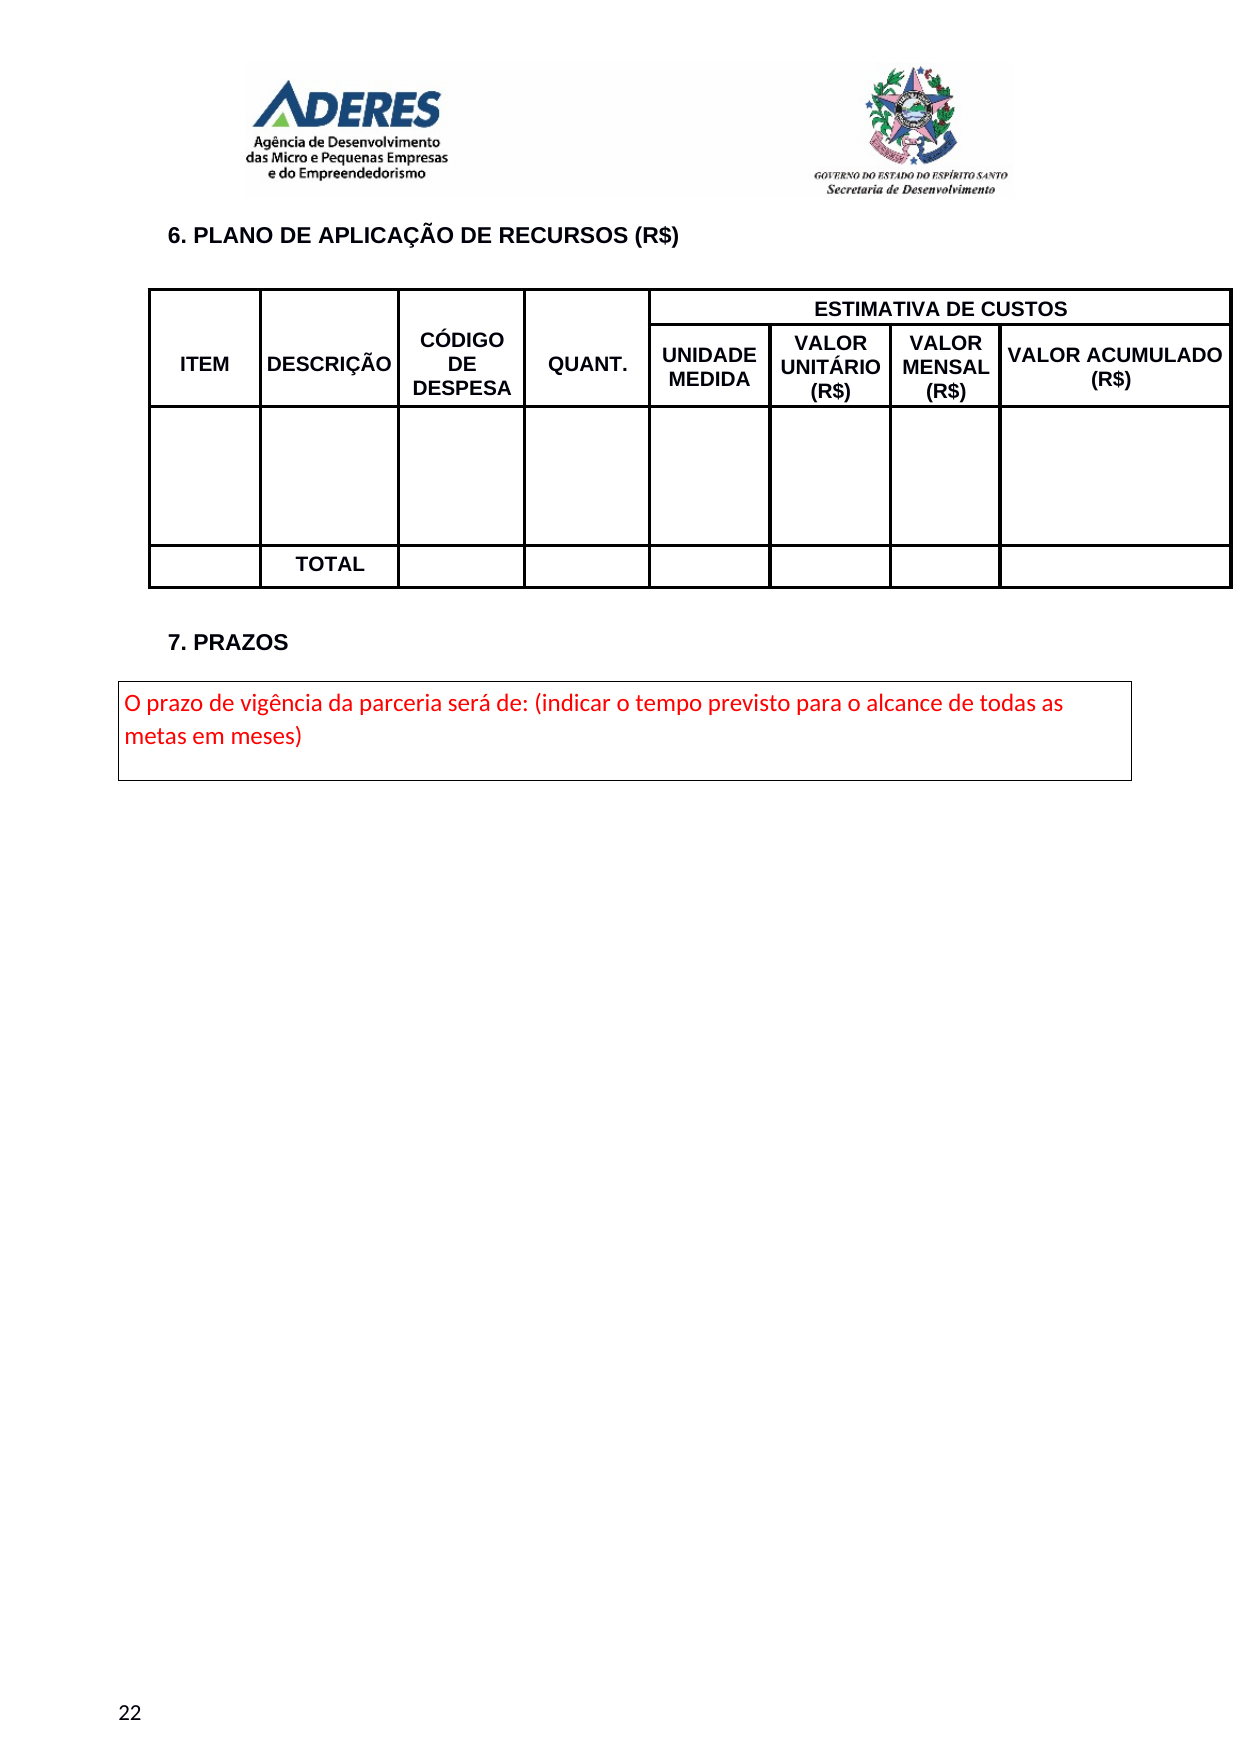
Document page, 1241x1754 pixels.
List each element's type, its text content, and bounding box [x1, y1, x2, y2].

table_cell VALOR MENSAL (R$) [892, 326, 998, 405]
table_cell [526, 547, 648, 586]
table_cell [772, 408, 889, 543]
table_header DESCRIÇÃO [262, 291, 397, 405]
table_cell [1002, 408, 1229, 543]
table_cell [1002, 547, 1229, 586]
table_cell [526, 408, 648, 543]
table_cell [400, 408, 523, 543]
picture [244, 62, 1014, 198]
list PRAZOS [168, 628, 1122, 655]
table_cell [651, 408, 768, 543]
table_cell [892, 408, 998, 543]
table_cell UNIDADE MEDIDA [651, 326, 768, 405]
table_cell [151, 408, 259, 543]
table_header QUANT. [526, 291, 648, 405]
table_cell [262, 408, 397, 543]
table_cell [772, 547, 889, 586]
table_cell [651, 547, 768, 586]
list PLANO DE APLICAÇÃO DE RECURSOS (R$) [168, 222, 1122, 248]
table_header ESTIMATIVA DE CUSTOS [651, 291, 1229, 323]
table_header CÓDIGO DE DESPESA [400, 291, 523, 405]
table_header ITEM [151, 291, 259, 405]
table_cell [892, 547, 998, 586]
table_cell VALOR UNITÁRIO (R$) [772, 326, 889, 405]
table_cell [151, 547, 259, 586]
table_cell VALOR ACUMULADO (R$) [1002, 326, 1229, 405]
table_cell TOTAL [262, 547, 397, 586]
table_cell [400, 547, 523, 586]
